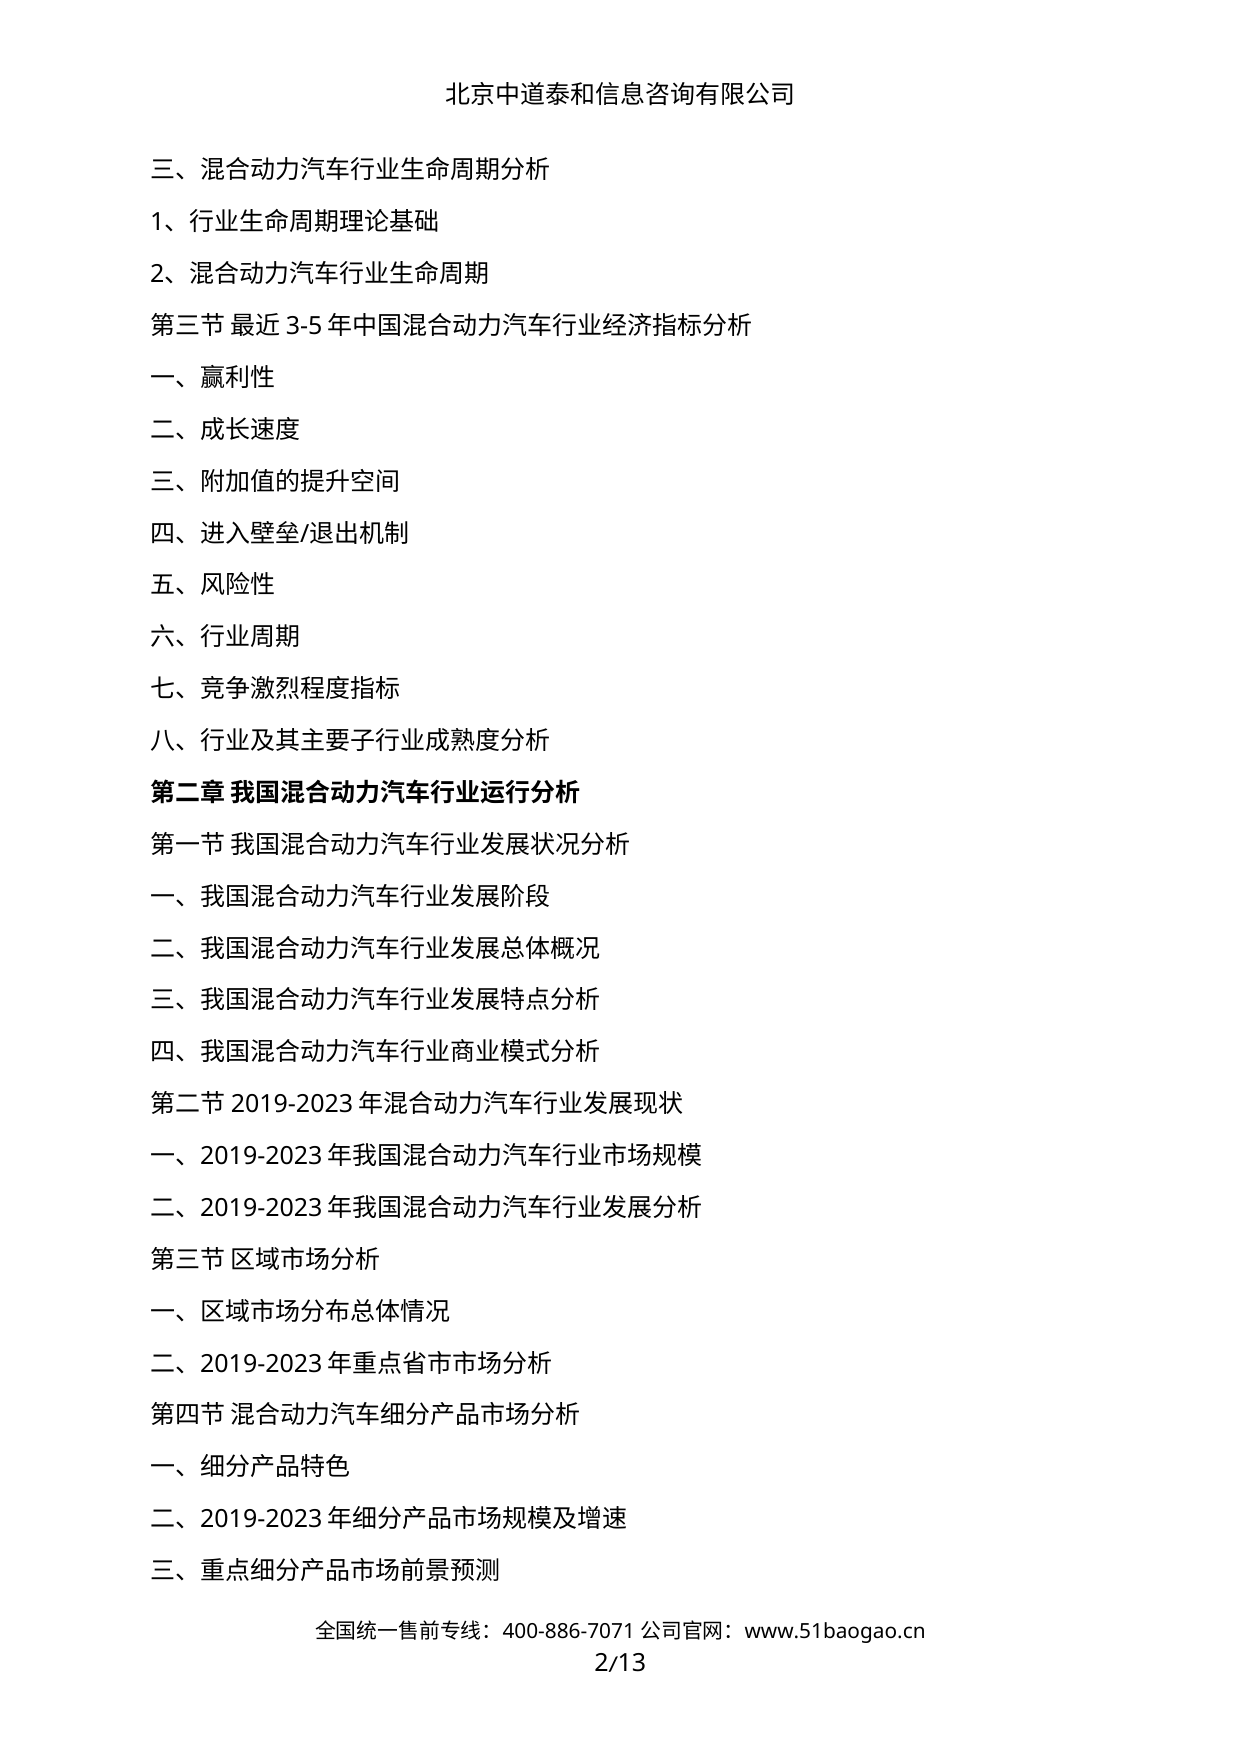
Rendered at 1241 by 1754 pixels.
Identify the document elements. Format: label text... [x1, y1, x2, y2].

text 2、混合动力汽车行业生命周期 [150, 254, 1090, 290]
text 三、重点细分产品市场前景预测 [150, 1551, 1090, 1587]
text 四、进入壁垒/退出机制 [150, 513, 1090, 549]
text 三、混合动力汽车行业生命周期分析 [150, 150, 1090, 186]
text 第二节 2019-2023年混合动力汽车行业发展现状 [150, 1084, 1090, 1120]
text 第一节 我国混合动力汽车行业发展状况分析 [150, 824, 1090, 861]
text 第三节 最近3-5年中国混合动力汽车行业经济指标分析 [150, 306, 1090, 342]
text 第二章 我国混合动力汽车行业运行分析 [150, 772, 1090, 809]
text 一、2019-2023年我国混合动力汽车行业市场规模 [150, 1136, 1090, 1172]
text 四、我国混合动力汽车行业商业模式分析 [150, 1032, 1090, 1068]
text 1、行业生命周期理论基础 [150, 202, 1090, 238]
text 二、2019-2023年我国混合动力汽车行业发展分析 [150, 1187, 1090, 1224]
text 二、我国混合动力汽车行业发展总体概况 [150, 928, 1090, 964]
text 六、行业周期 [150, 617, 1090, 653]
text 七、竞争激烈程度指标 [150, 669, 1090, 705]
text 一、细分产品特色 [150, 1447, 1090, 1483]
text 第四节 混合动力汽车细分产品市场分析 [150, 1395, 1090, 1431]
text 一、我国混合动力汽车行业发展阶段 [150, 876, 1090, 912]
text 三、附加值的提升空间 [150, 461, 1090, 497]
text 二、2019-2023年重点省市市场分析 [150, 1343, 1090, 1379]
text 第三节 区域市场分析 [150, 1239, 1090, 1276]
text 二、成长速度 [150, 409, 1090, 446]
text 二、2019-2023年细分产品市场规模及增速 [150, 1499, 1090, 1535]
text 一、区域市场分布总体情况 [150, 1291, 1090, 1327]
text 三、我国混合动力汽车行业发展特点分析 [150, 980, 1090, 1016]
text 五、风险性 [150, 565, 1090, 601]
text 八、行业及其主要子行业成熟度分析 [150, 721, 1090, 757]
text 一、赢利性 [150, 357, 1090, 394]
